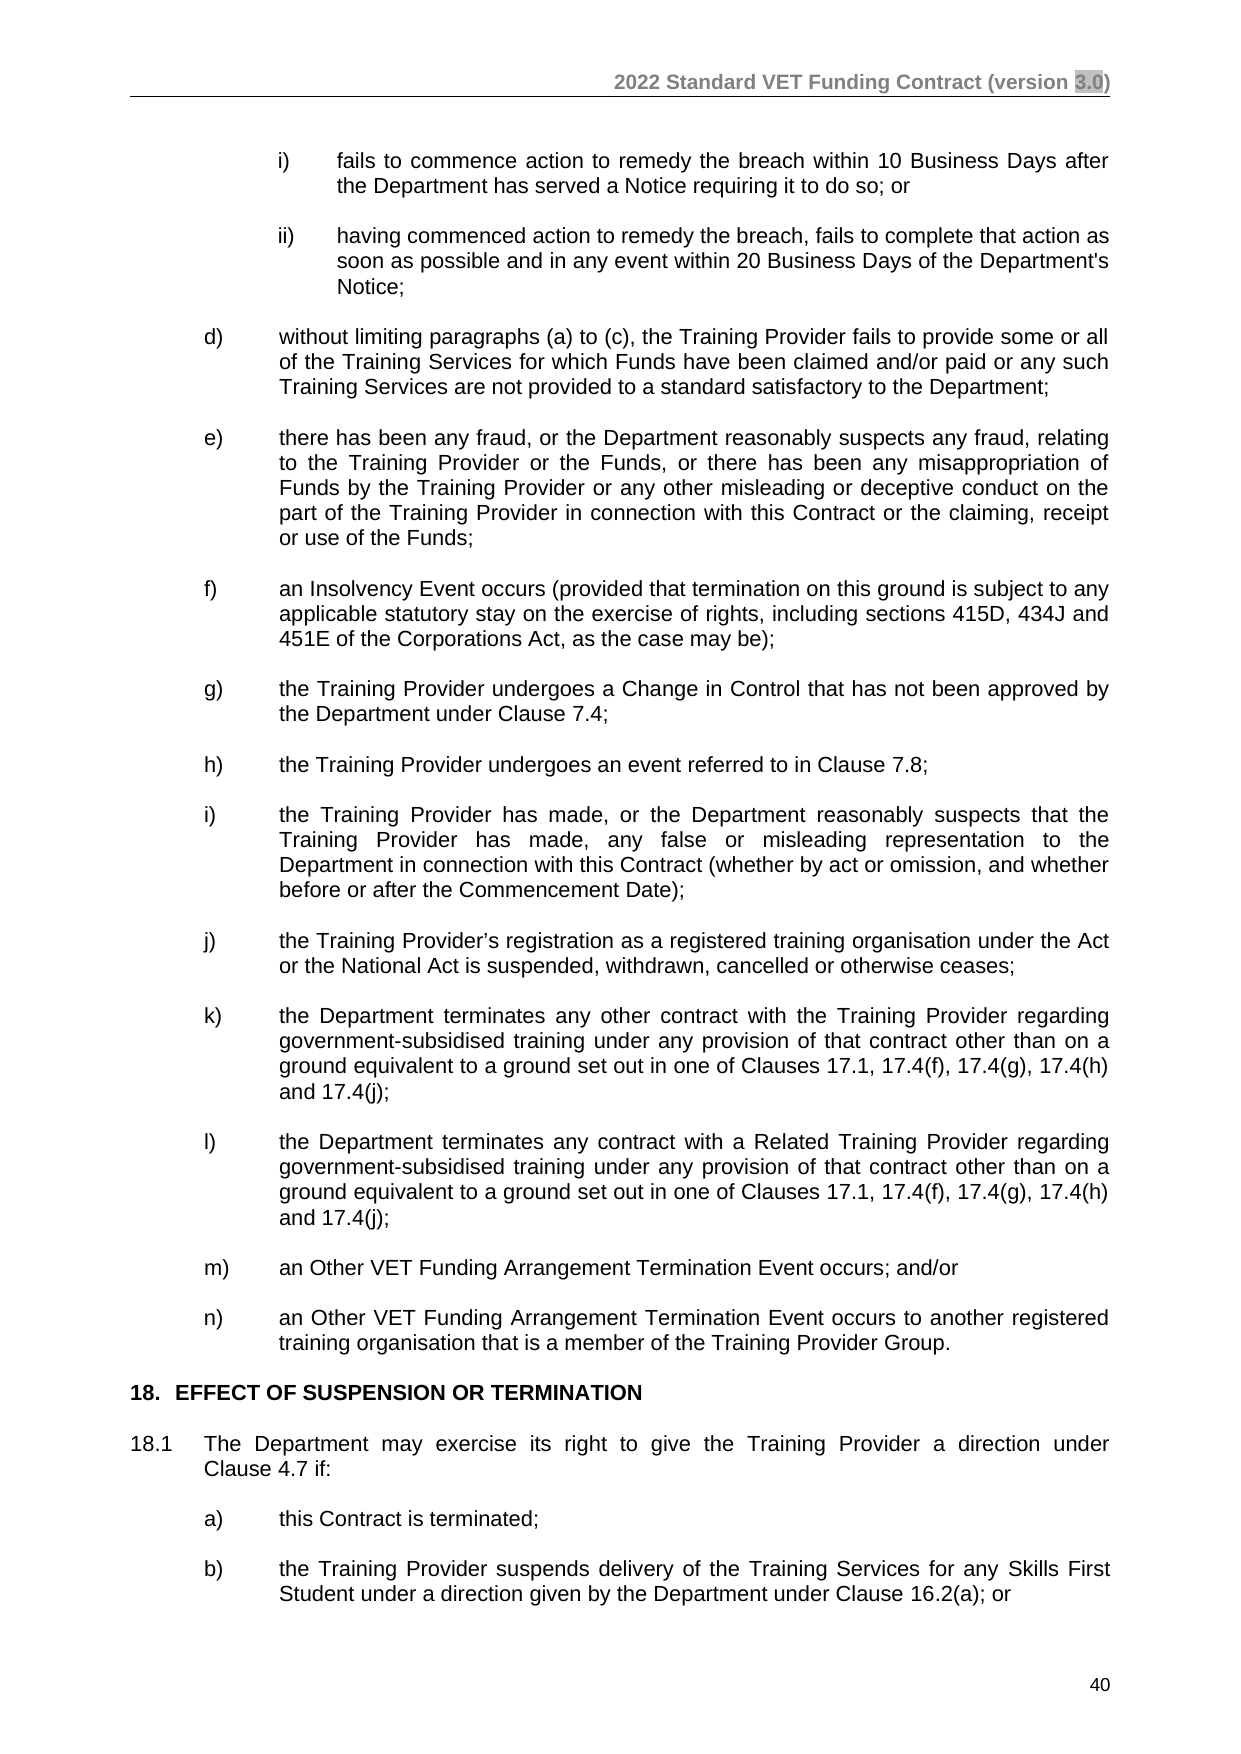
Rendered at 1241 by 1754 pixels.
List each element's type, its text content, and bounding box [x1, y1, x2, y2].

subtitle having commenced action to remedy the breach, fails to complete that action as soon as possible and in any event within 20 Business Days of the Department's Notice; [278, 223, 1110, 299]
subtitle an Insolvency Event occurs (provided that termination on this ground is subject to any applicable statutory stay on the exercise of rights, including sections 415D, 434J and 451E of the Corporations Act, as the case may be); [204, 575, 1110, 651]
subtitle the Training Provider suspends delivery of the Training Services for any Skills First Student under a direction given by the Department under Clause 16.2(a); or [204, 1556, 1110, 1606]
subtitle the Training Provider undergoes an event referred to in Clause 7.8; [204, 751, 1110, 777]
subtitle this Contract is terminated; [204, 1506, 1110, 1531]
subtitle the Training Provider has made, or the Department reasonably suspects that the Training Provider has made, any false or misleading representation to the Department in connection with this Contract (whether by act or omission, and whether before or after the Commencement Date); [204, 802, 1110, 902]
list EFFECT OF SUSPENSION OR TERMINATION [130, 1380, 1110, 1405]
subtitle an Other VET Funding Arrangement Termination Event occurs; and/or [204, 1254, 1110, 1280]
subtitle the Department terminates any other contract with the Training Provider regarding government-subsidised training under any provision of that contract other than on a ground equivalent to a ground set out in one of Clauses 17.1, 17.4(f), 17.4(g), 17.4(h) and 17.4(j); [204, 1003, 1110, 1104]
subtitle the Department terminates any contract with a Related Training Provider regarding government-subsidised training under any provision of that contract other than on a ground equivalent to a ground set out in one of Clauses 17.1, 17.4(f), 17.4(g), 17.4(h) and 17.4(j); [204, 1129, 1110, 1229]
subtitle the Training Provider’s registration as a registered training organisation under the Act or the National Act is suspended, withdrawn, cancelled or otherwise ceases; [204, 927, 1110, 978]
subtitle the Training Provider undergoes a Change in Control that has not been approved by the Department under Clause 7.4; [204, 676, 1110, 726]
subtitle an Other VET Funding Arrangement Termination Event occurs to another registered training organisation that is a member of the Training Provider Group. [204, 1305, 1110, 1355]
subtitle without limiting paragraphs (a) to (c), the Training Provider fails to provide some or all of the Training Services for which Funds have been claimed and/or paid or any such Training Services are not provided to a standard satisfactory to the Department; [204, 324, 1110, 399]
subtitle there has been any fraud, or the Department reasonably suspects any fraud, relating to the Training Provider or the Funds, or there has been any misappropriation of Funds by the Training Provider or any other misleading or deceptive conduct on the part of the Training Provider in connection with this Contract or the claiming, receipt or use of the Funds; [204, 424, 1110, 550]
subtitle The Department may exercise its right to give the Training Provider a direction under Clause 4.7 if: [130, 1430, 1110, 1481]
subtitle fails to commence action to remedy the breach within 10 Business Days after the Department has served a Notice requiring it to do so; or [278, 148, 1110, 198]
